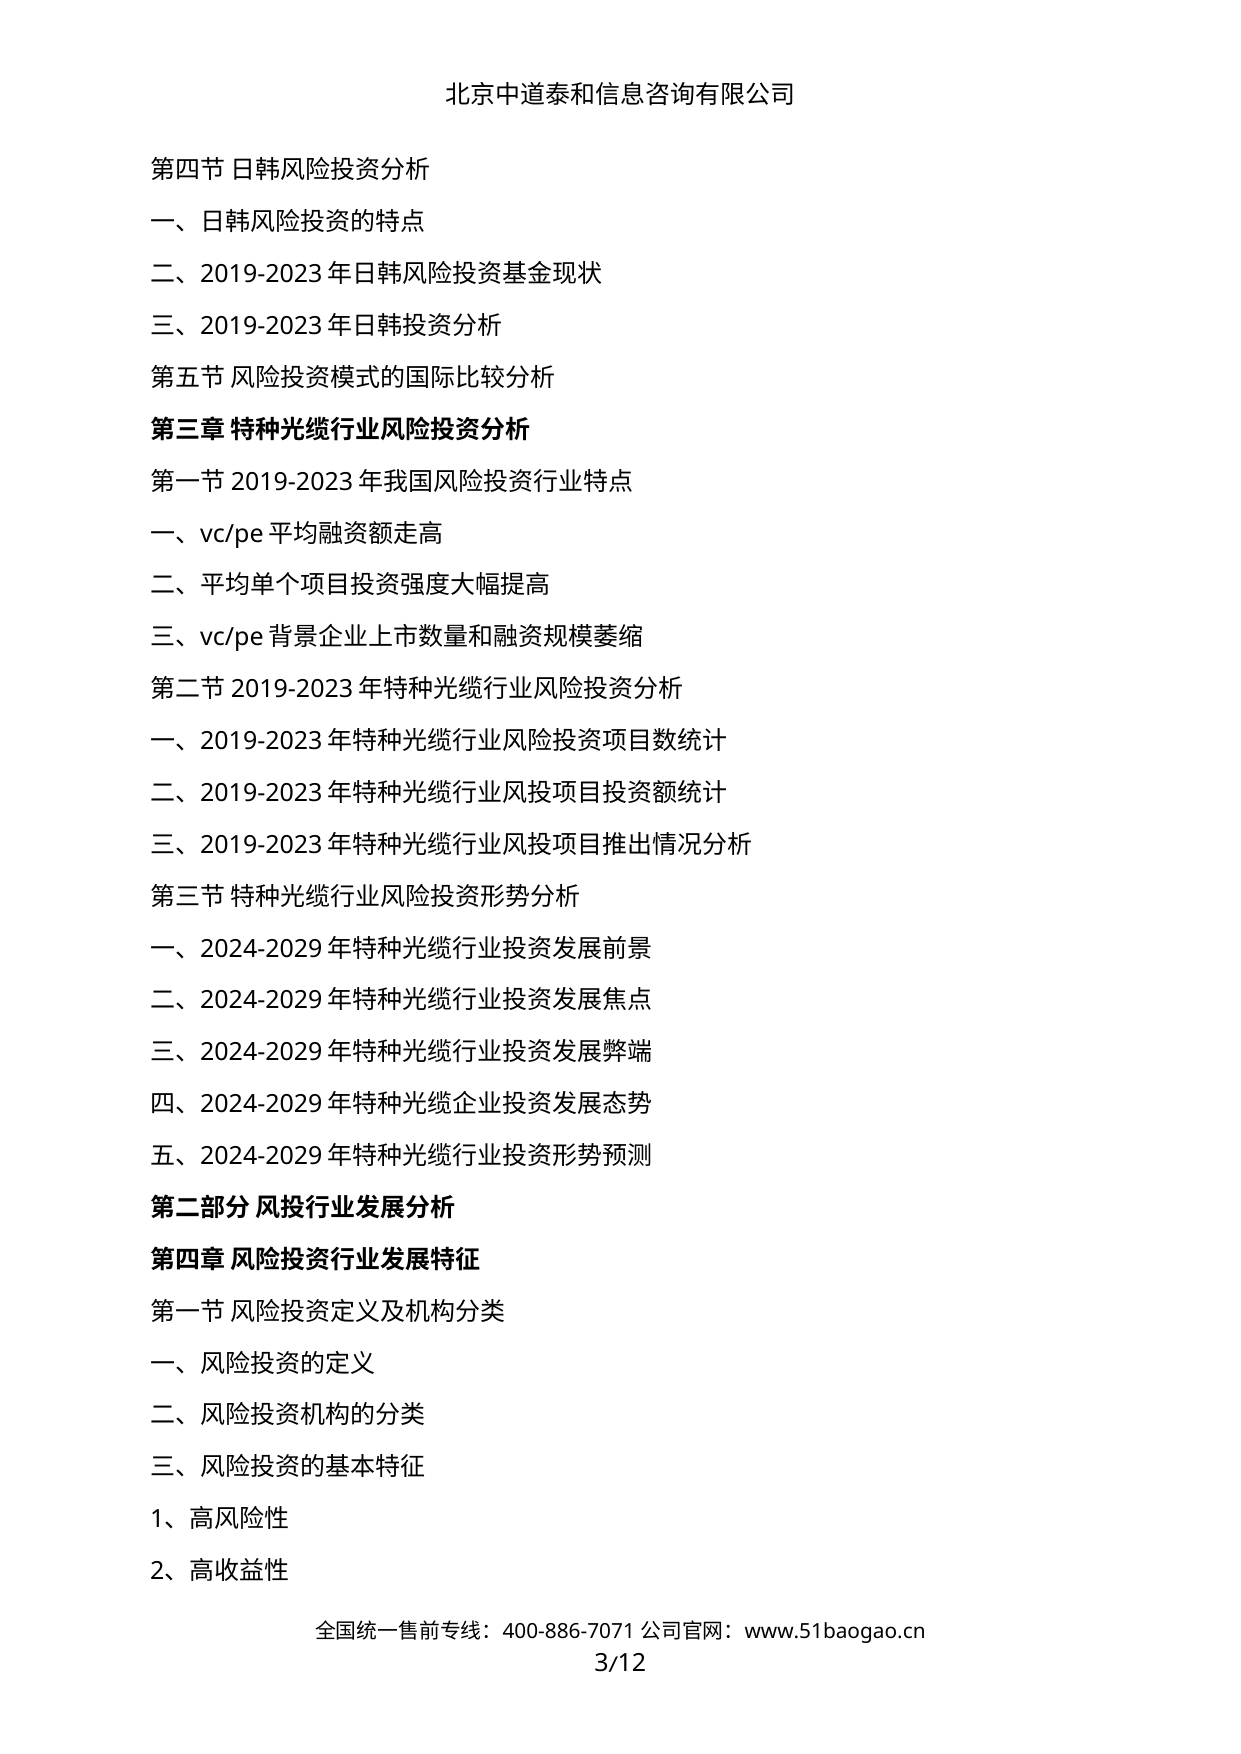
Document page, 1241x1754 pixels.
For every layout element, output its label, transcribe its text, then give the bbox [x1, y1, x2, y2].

text 第一节 2019-2023年我国风险投资行业特点 [150, 461, 1090, 497]
text 一、日韩风险投资的特点 [150, 202, 1090, 238]
text 四、2024-2029年特种光缆企业投资发展态势 [150, 1084, 1090, 1120]
text 三、2019-2023年日韩投资分析 [150, 306, 1090, 342]
text 五、2024-2029年特种光缆行业投资形势预测 [150, 1136, 1090, 1172]
text 第四节 日韩风险投资分析 [150, 150, 1090, 186]
text 第五节 风险投资模式的国际比较分析 [150, 357, 1090, 394]
text 二、平均单个项目投资强度大幅提高 [150, 565, 1090, 601]
text 第三节 特种光缆行业风险投资形势分析 [150, 876, 1090, 912]
text 一、vc/pe平均融资额走高 [150, 513, 1090, 549]
text 第二部分 风投行业发展分析 [150, 1187, 1090, 1224]
text 第二节 2019-2023年特种光缆行业风险投资分析 [150, 669, 1090, 705]
text 三、2024-2029年特种光缆行业投资发展弊端 [150, 1032, 1090, 1068]
text 一、2019-2023年特种光缆行业风险投资项目数统计 [150, 721, 1090, 757]
text 二、2024-2029年特种光缆行业投资发展焦点 [150, 980, 1090, 1016]
text 第四章 风险投资行业发展特征 [150, 1239, 1090, 1276]
text 一、2024-2029年特种光缆行业投资发展前景 [150, 928, 1090, 964]
text 2、高收益性 [150, 1551, 1090, 1587]
text 三、2019-2023年特种光缆行业风投项目推出情况分析 [150, 824, 1090, 861]
text 一、风险投资的定义 [150, 1343, 1090, 1379]
text 三、风险投资的基本特征 [150, 1447, 1090, 1483]
text 二、2019-2023年特种光缆行业风投项目投资额统计 [150, 772, 1090, 809]
text 1、高风险性 [150, 1499, 1090, 1535]
text 二、2019-2023年日韩风险投资基金现状 [150, 254, 1090, 290]
text 第一节 风险投资定义及机构分类 [150, 1291, 1090, 1327]
text 第三章 特种光缆行业风险投资分析 [150, 409, 1090, 446]
text 二、风险投资机构的分类 [150, 1395, 1090, 1431]
text 三、vc/pe背景企业上市数量和融资规模萎缩 [150, 617, 1090, 653]
